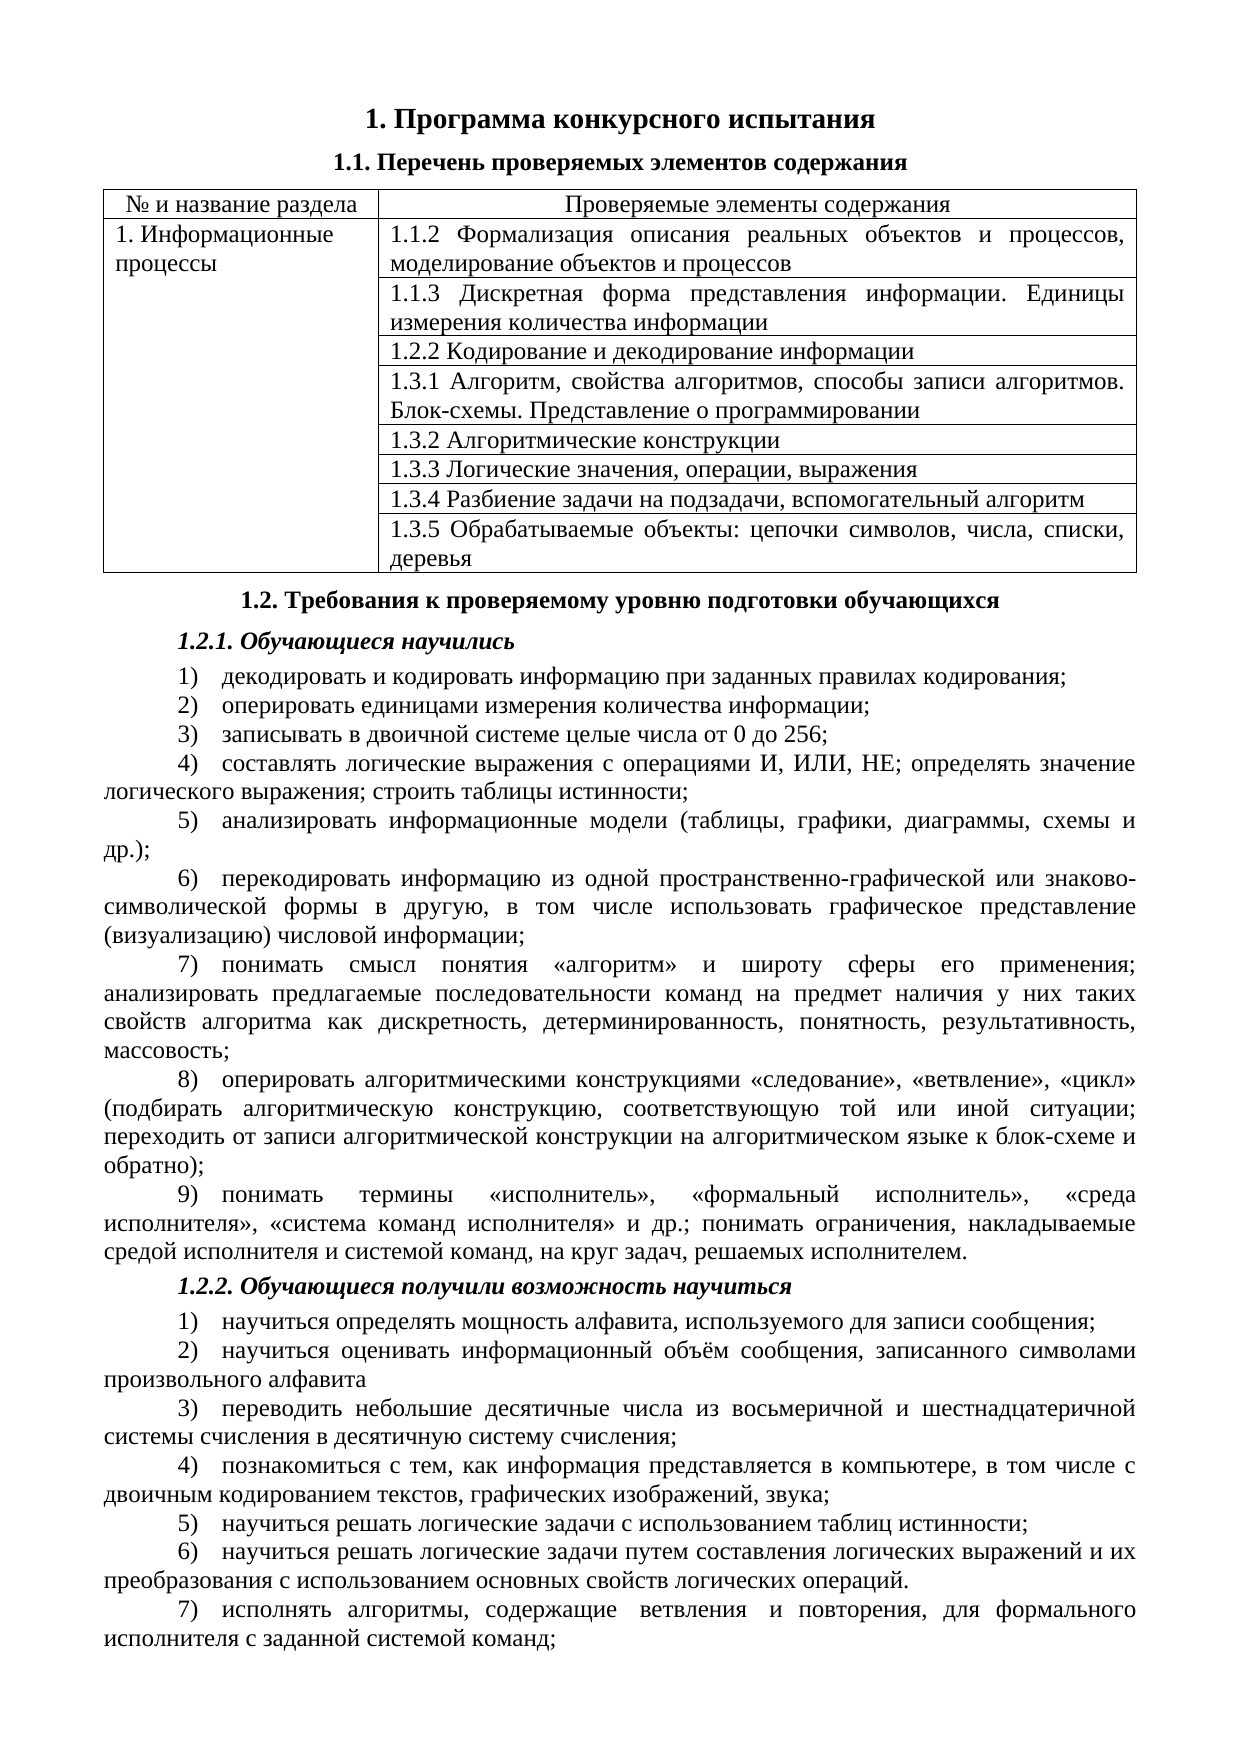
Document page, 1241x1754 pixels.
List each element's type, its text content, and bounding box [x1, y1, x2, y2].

list понимать смысл понятия «алгоритм» и широту сферы его применения; анализировать предлагаемые последовательности команд на предмет наличия у них таких свойств алгоритма как дискретность, детерминированность, понятность, результативность, массовость; [103, 949, 1137, 1064]
table_cell 1.3.2 Алгоритмические конструкции [379, 425, 1136, 453]
table_cell 1.1.3 Дискретная форма представления информации. Единицы измерения количества информации [379, 278, 1136, 335]
table_cell 1.3.5 Обрабатываемые объекты: цепочки символов, числа, списки, деревья [379, 514, 1136, 572]
list оперировать единицами измерения количества информации; [103, 690, 1137, 719]
list научиться решать логические задачи с использованием таблиц истинности; [103, 1508, 1137, 1536]
list анализировать информационные модели (таблицы, графики, диаграммы, схемы и др.); [103, 805, 1137, 863]
list научиться определять мощность алфавита, используемого для записи сообщения; [103, 1306, 1137, 1335]
subtitle 1.2. Требования к проверяемому уровню подготовки обучающихся [103, 585, 1137, 614]
list научиться оценивать информационный объём сообщения, записанного символами произвольного алфавита [103, 1335, 1137, 1393]
subtitle 1.2.1. Обучающиеся научились [103, 626, 1137, 655]
table_cell 1.3.3 Логические значения, операции, выражения [379, 455, 1136, 483]
list научиться решать логические задачи путем составления логических выражений и их преобразования с использованием основных свойств логических операций. [103, 1536, 1137, 1594]
list переводить небольшие десятичные числа из восьмеричной и шестнадцатеричной системы счисления в десятичную систему счисления; [103, 1393, 1137, 1450]
table_cell 1.3.1 Алгоритм, свойства алгоритмов, способы записи алгоритмов. Блок-схемы. Представление о программировании [379, 366, 1136, 424]
list познакомиться с тем, как информация представляется в компьютере, в том числе с двоичным кодированием текстов, графических изображений, звука; [103, 1450, 1137, 1508]
list декодировать и кодировать информацию при заданных правилах кодирования; [103, 661, 1137, 690]
list оперировать алгоритмическими конструкциями «следование», «ветвление», «цикл» (подбирать алгоритмическую конструкцию, соответствующую той или иной ситуации; переходить от записи алгоритмической конструкции на алгоритмическом языке к блок-схеме и обратно); [103, 1064, 1137, 1179]
table_header № и название раздела [104, 190, 378, 218]
table_cell 1.3.4 Разбиение задачи на подзадачи, вспомогательный алгоритм [379, 484, 1136, 513]
subtitle 1.1. Перечень проверяемых элементов содержания [103, 147, 1137, 176]
subtitle 1.2.2. Обучающиеся получили возможность научиться [103, 1271, 1137, 1300]
list понимать термины «исполнитель», «формальный исполнитель», «среда исполнителя», «система команд исполнителя» и др.; понимать ограничения, накладываемые средой исполнителя и системой команд, на круг задач, решаемых исполнителем. [103, 1179, 1137, 1265]
table_cell 1.2.2 Кодирование и декодирование информации [379, 336, 1136, 365]
subtitle 1. Программа конкурсного испытания [103, 101, 1137, 135]
list исполнять алгоритмы, содержащие ветвления и повторения, для формального исполнителя с заданной системой команд; [103, 1594, 1137, 1651]
table_cell 1.1.2 Формализация описания реальных объектов и процессов, моделирование объектов и процессов [379, 219, 1136, 277]
list записывать в двоичной системе целые числа от 0 до 256; [103, 719, 1137, 748]
list составлять логические выражения с операциями И, ИЛИ, НЕ; определять значение логического выражения; строить таблицы истинности; [103, 748, 1137, 805]
list перекодировать информацию из одной пространственно-графической или знаково-символической формы в другую, в том числе использовать графическое представление (визуализацию) числовой информации; [103, 863, 1137, 949]
table_cell 1. Информационные процессы [104, 219, 378, 572]
table_header Проверяемые элементы содержания [379, 190, 1136, 218]
